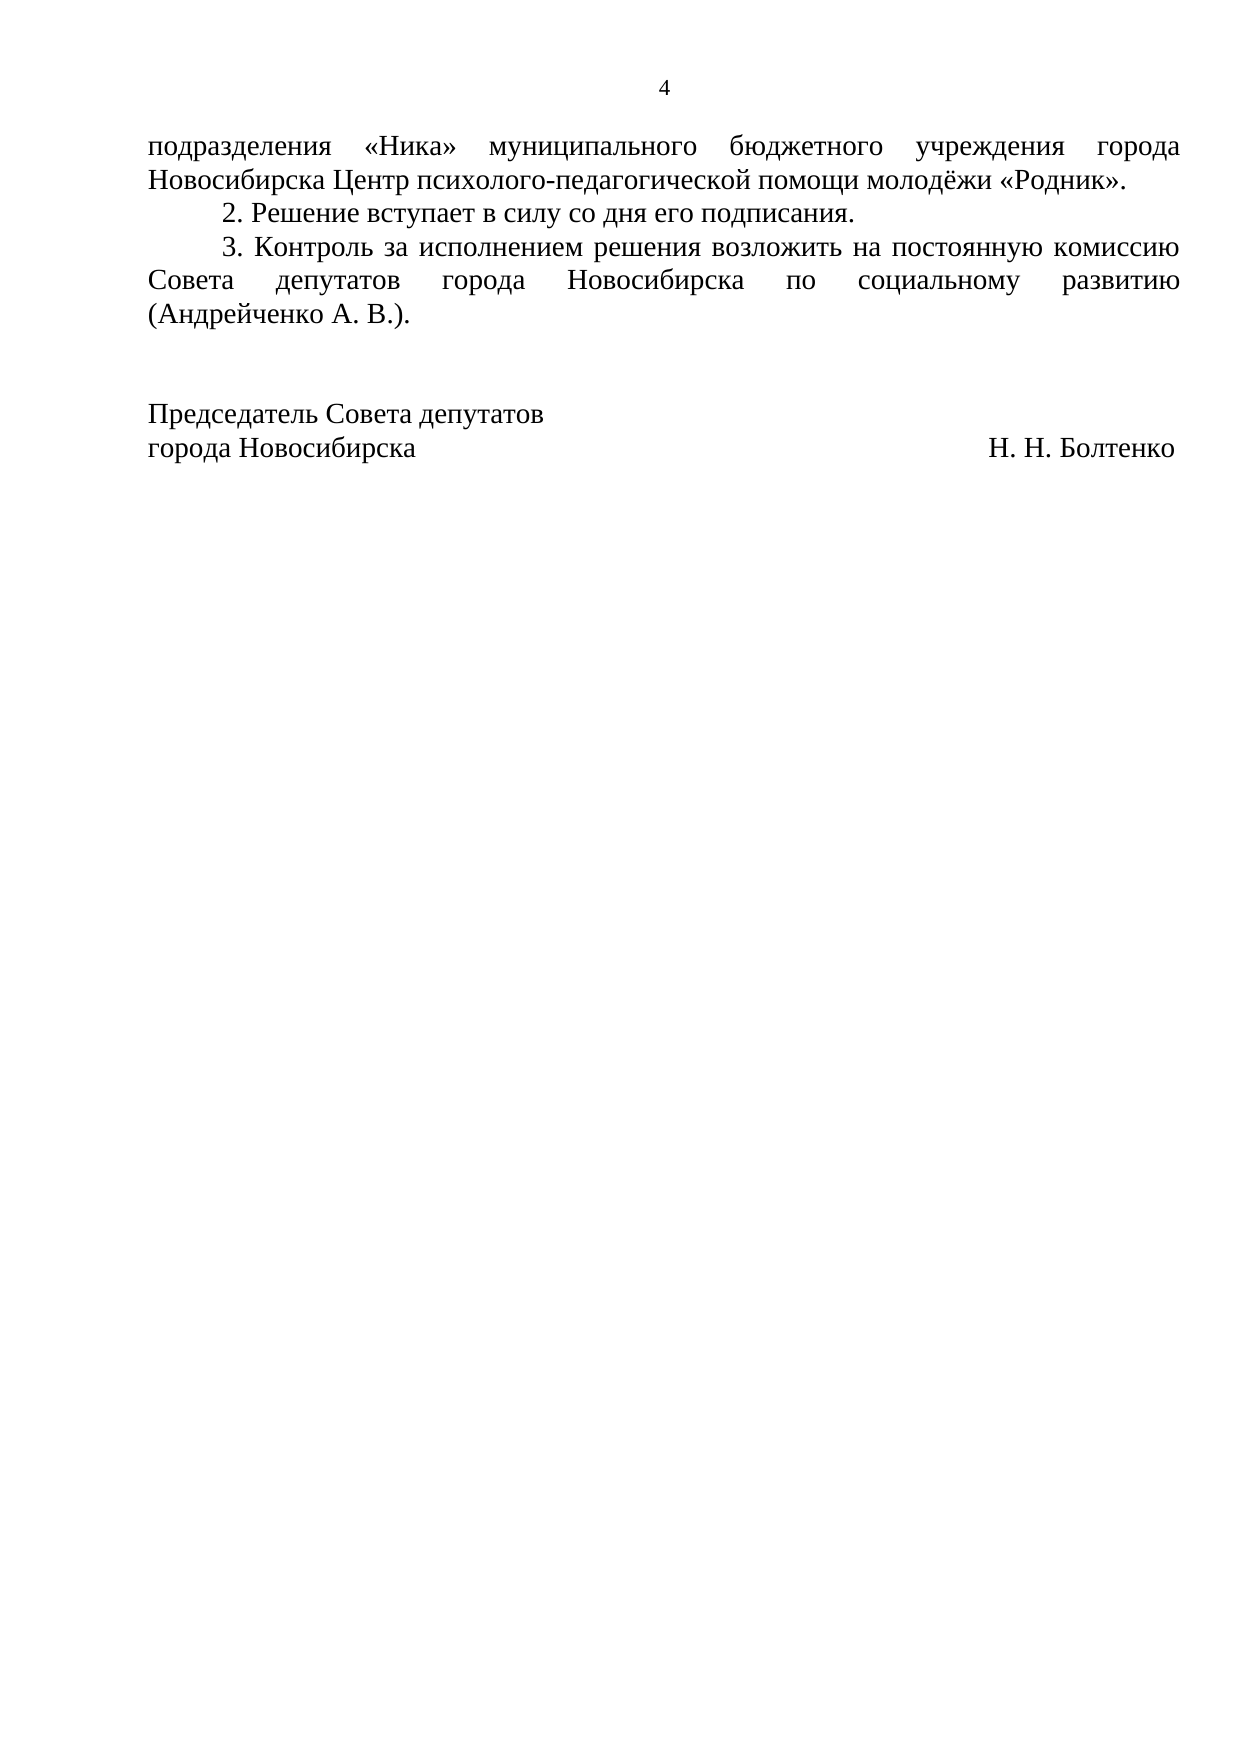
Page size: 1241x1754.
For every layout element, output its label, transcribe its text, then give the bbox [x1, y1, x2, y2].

text города Новосибирска Н. Н. Болтенко [148, 430, 1181, 464]
text 2. Решение вступает в силу со дня его подписания. [148, 195, 1181, 229]
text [148, 128, 1181, 195]
text 3. Контроль за исполнением решения возложить на постоянную комиссию Совета депутатов города Новосибирска по социальному развитию (Андрейченко А. В.). [148, 229, 1181, 329]
text Председатель Совета депутатов [148, 397, 1181, 430]
